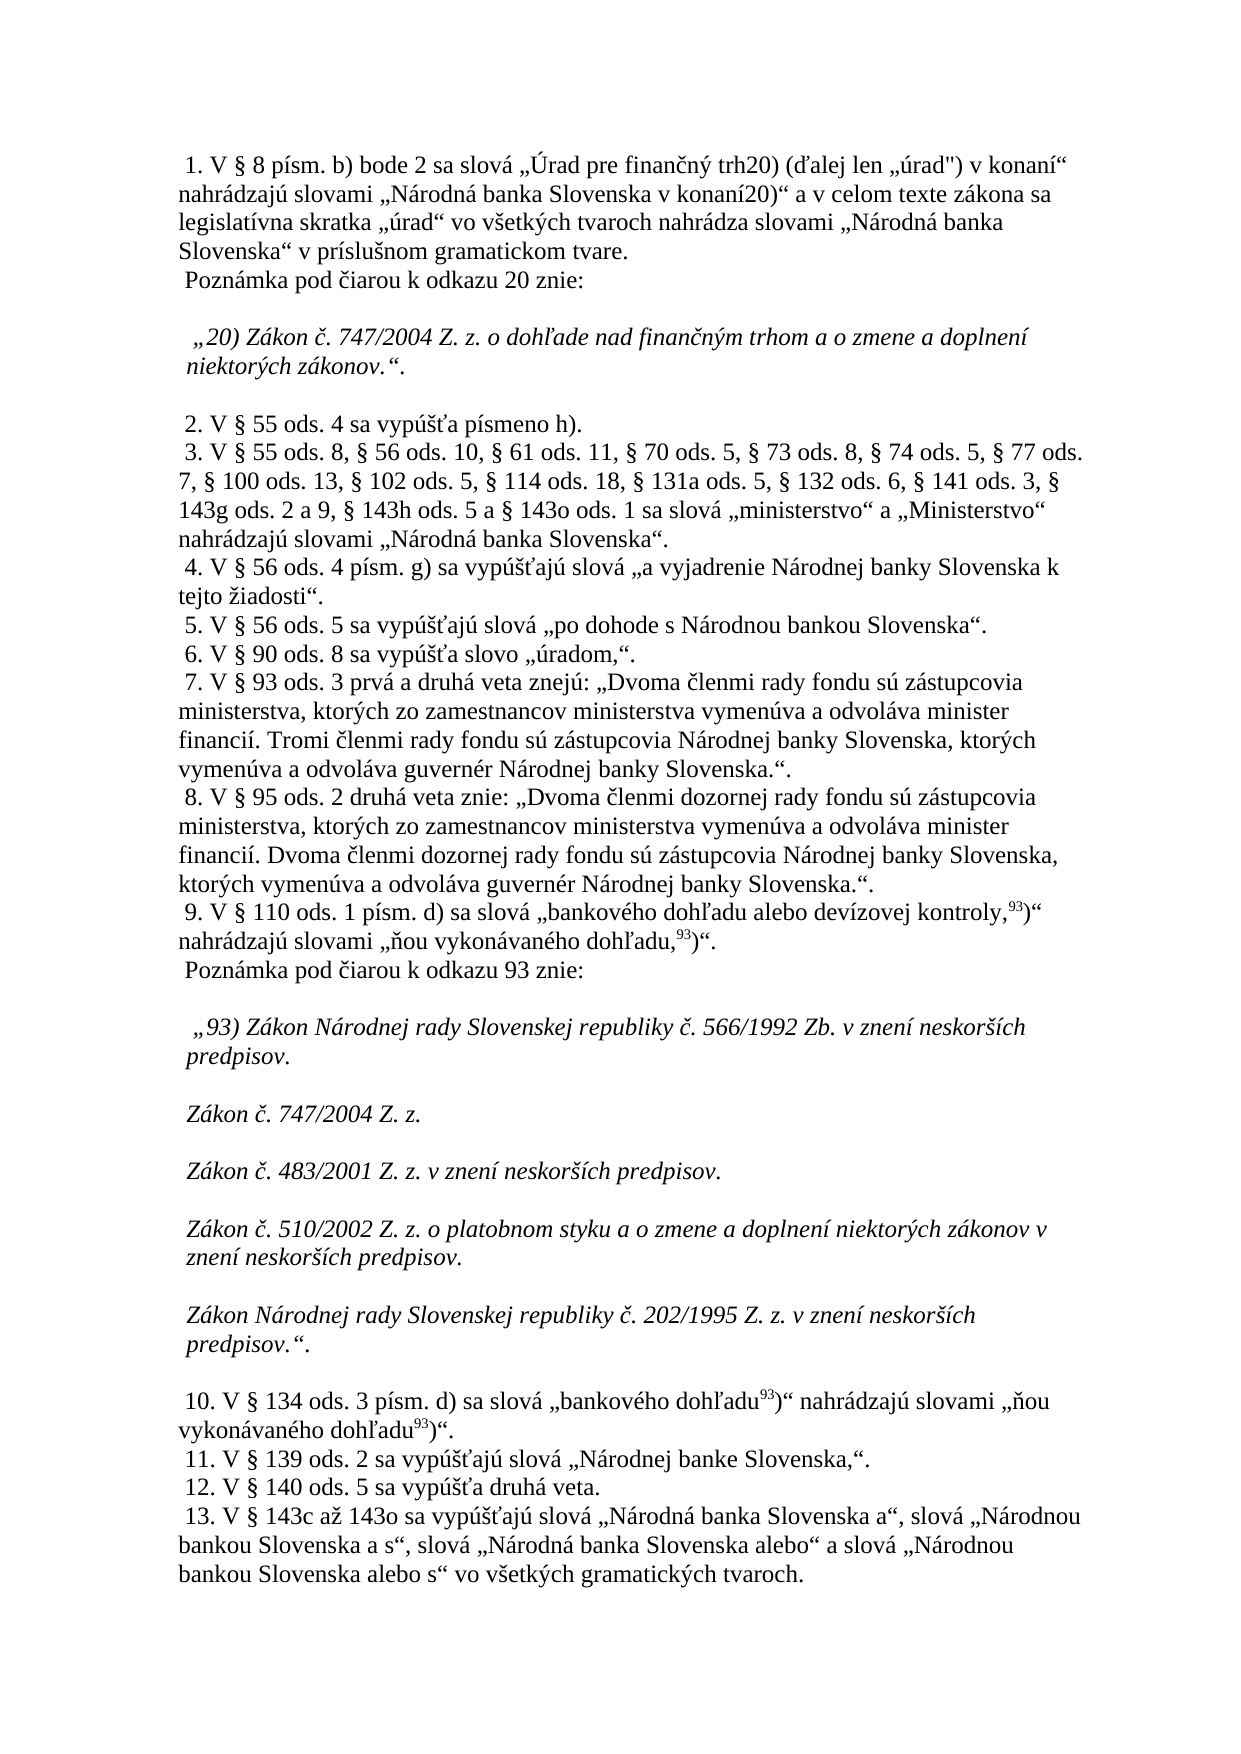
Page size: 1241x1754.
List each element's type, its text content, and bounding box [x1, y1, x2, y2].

text „20) Zákon č. 747/2004 Z. z. o dohľade nad finančným trhom a o zmene a doplnení niektorých zákonov.“. [186, 322, 1090, 380]
text 7. V § 93 ods. 3 prvá a druhá veta znejú: „Dvoma členmi rady fondu sú zástupcovia ministerstva, ktorých zo zamestnancov ministerstva vymenúva a odvoláva minister financií. Tromi členmi rady fondu sú zástupcovia Národnej banky Slovenska, ktorých vymenúva a odvoláva guvernér Národnej banky Slovenska.“. [178, 667, 1090, 782]
text 4. V § 56 ods. 4 písm. g) sa vypúšťajú slová „a vyjadrenie Národnej banky Slovenska k tejto žiadosti“. [178, 552, 1090, 610]
text Poznámka pod čiarou k odkazu 93 znie: [178, 955, 1090, 984]
text 11. V § 139 ods. 2 sa vypúšťajú slová „Národnej banke Slovenska,“. [178, 1444, 1090, 1472]
text 2. V § 55 ods. 4 sa vypúšťa písmeno h). [178, 409, 1090, 437]
text 10. V § 134 ods. 3 písm. d) sa slová „bankového dohľadu93)“ nahrádzajú slovami „ňou vykonávaného dohľadu93)“. [178, 1386, 1090, 1444]
text Zákon č. 510/2002 Z. z. o platobnom styku a o zmene a doplnení niektorých zákonov v znení neskorších predpisov. [186, 1214, 1090, 1271]
text 1. V § 8 písm. b) bode 2 sa slová „Úrad pre finančný trh20) (ďalej len „úrad") v konaní“ nahrádzajú slovami „Národná banka Slovenska v konaní20)“ a v celom texte zákona sa legislatívna skratka „úrad“ vo všetkých tvaroch nahrádza slovami „Národná banka Slovenska“ v príslušnom gramatickom tvare. [178, 150, 1090, 265]
text Zákon č. 483/2001 Z. z. v znení neskorších predpisov. [186, 1156, 1090, 1185]
text 12. V § 140 ods. 5 sa vypúšťa druhá veta. [178, 1472, 1090, 1501]
text 13. V § 143c až 143o sa vypúšťajú slová „Národná banka Slovenska a“, slová „Národnou bankou Slovenska a s“, slová „Národná banka Slovenska alebo“ a slová „Národnou bankou Slovenska alebo s“ vo všetkých gramatických tvaroch. [178, 1501, 1090, 1587]
text Zákon č. 747/2004 Z. z. [186, 1099, 1090, 1127]
text Zákon Národnej rady Slovenskej republiky č. 202/1995 Z. z. v znení neskorších predpisov.“. [186, 1300, 1090, 1357]
text 3. V § 55 ods. 8, § 56 ods. 10, § 61 ods. 11, § 70 ods. 5, § 73 ods. 8, § 74 ods. 5, § 77 ods. 7, § 100 ods. 13, § 102 ods. 5, § 114 ods. 18, § 131a ods. 5, § 132 ods. 6, § 141 ods. 3, § 143g ods. 2 a 9, § 143h ods. 5 a § 143o ods. 1 sa slová „ministerstvo“ a „Ministerstvo“ nahrádzajú slovami „Národná banka Slovenska“. [178, 437, 1090, 552]
text „93) Zákon Národnej rady Slovenskej republiky č. 566/1992 Zb. v znení neskorších predpisov. [186, 1012, 1090, 1070]
text 5. V § 56 ods. 5 sa vypúšťajú slová „po dohode s Národnou bankou Slovenska“. [178, 610, 1090, 639]
text 6. V § 90 ods. 8 sa vypúšťa slovo „úradom,“. [178, 639, 1090, 667]
text 9. V § 110 ods. 1 písm. d) sa slová „bankového dohľadu alebo devízovej kontroly,93)“ nahrádzajú slovami „ňou vykonávaného dohľadu,93)“. [178, 897, 1090, 955]
text 8. V § 95 ods. 2 druhá veta znie: „Dvoma členmi dozornej rady fondu sú zástupcovia ministerstva, ktorých zo zamestnancov ministerstva vymenúva a odvoláva minister financií. Dvoma členmi dozornej rady fondu sú zástupcovia Národnej banky Slovenska, ktorých vymenúva a odvoláva guvernér Národnej banky Slovenska.“. [178, 782, 1090, 897]
text Poznámka pod čiarou k odkazu 20 znie: [178, 265, 1090, 294]
